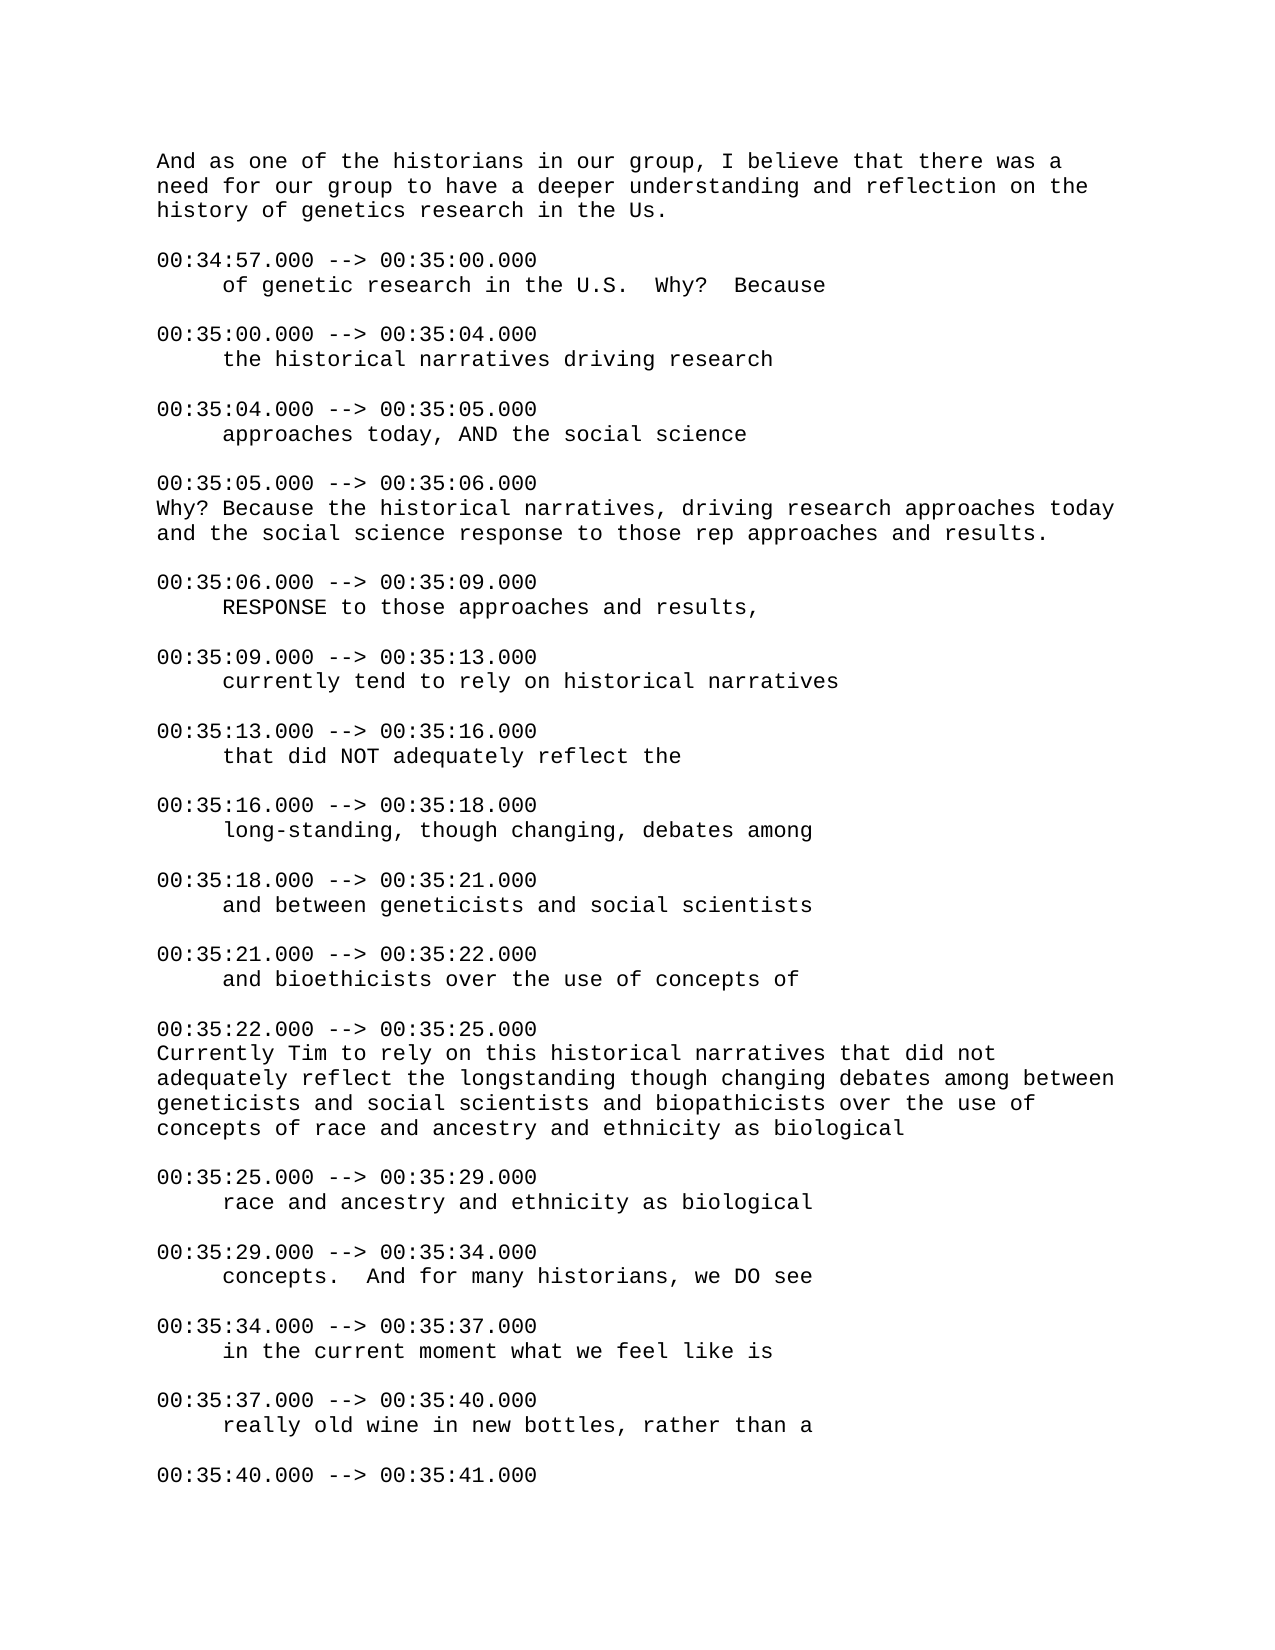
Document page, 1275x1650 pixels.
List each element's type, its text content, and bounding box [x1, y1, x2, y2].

text 00:35:09.000 --> 00:35:13.000 [156, 646, 1118, 671]
text and bioethicists over the use of concepts of [156, 968, 1118, 993]
text Currently Tim to rely on this historical narratives that did not adequately reflect the longstanding though changing debates among between geneticists and social scientists and biopathicists over the use of concepts of race and ancestry and ethnicity as biological [156, 1042, 1118, 1142]
text 00:35:21.000 --> 00:35:22.000 [156, 943, 1118, 968]
text 00:35:04.000 --> 00:35:05.000 [156, 398, 1118, 423]
text Why? Because the historical narratives, driving research approaches today and the social science response to those rep approaches and results. [156, 497, 1118, 547]
text 00:35:05.000 --> 00:35:06.000 [156, 472, 1118, 497]
text 00:35:37.000 --> 00:35:40.000 [156, 1389, 1118, 1414]
text 00:35:00.000 --> 00:35:04.000 [156, 323, 1118, 348]
text and between geneticists and social scientists [156, 894, 1118, 918]
text RESPONSE to those approaches and results, [156, 596, 1118, 621]
text approaches today, AND the social science [156, 423, 1118, 447]
text 00:35:25.000 --> 00:35:29.000 [156, 1166, 1118, 1191]
text really old wine in new bottles, rather than a [156, 1414, 1118, 1439]
text 00:35:13.000 --> 00:35:16.000 [156, 720, 1118, 745]
text race and ancestry and ethnicity as biological [156, 1191, 1118, 1216]
text in the current moment what we feel like is [156, 1340, 1118, 1365]
text 00:34:57.000 --> 00:35:00.000 [156, 249, 1118, 274]
text that did NOT adequately reflect the [156, 745, 1118, 770]
text 00:35:34.000 --> 00:35:37.000 [156, 1315, 1118, 1340]
text 00:35:18.000 --> 00:35:21.000 [156, 869, 1118, 894]
text 00:35:22.000 --> 00:35:25.000 [156, 1018, 1118, 1042]
text 00:35:06.000 --> 00:35:09.000 [156, 571, 1118, 596]
text the historical narratives driving research [156, 348, 1118, 373]
text currently tend to rely on historical narratives [156, 671, 1118, 695]
text 00:35:29.000 --> 00:35:34.000 [156, 1241, 1118, 1266]
text concepts. And for many historians, we DO see [156, 1266, 1118, 1290]
text 00:35:40.000 --> 00:35:41.000 [156, 1464, 1118, 1489]
text 00:35:16.000 --> 00:35:18.000 [156, 794, 1118, 819]
text long-standing, though changing, debates among [156, 819, 1118, 844]
text of genetic research in the U.S. Why? Because [156, 274, 1118, 299]
text And as one of the historians in our group, I believe that there was a need for our group to have a deeper understanding and reflection on the history of genetics research in the Us. [156, 150, 1118, 224]
